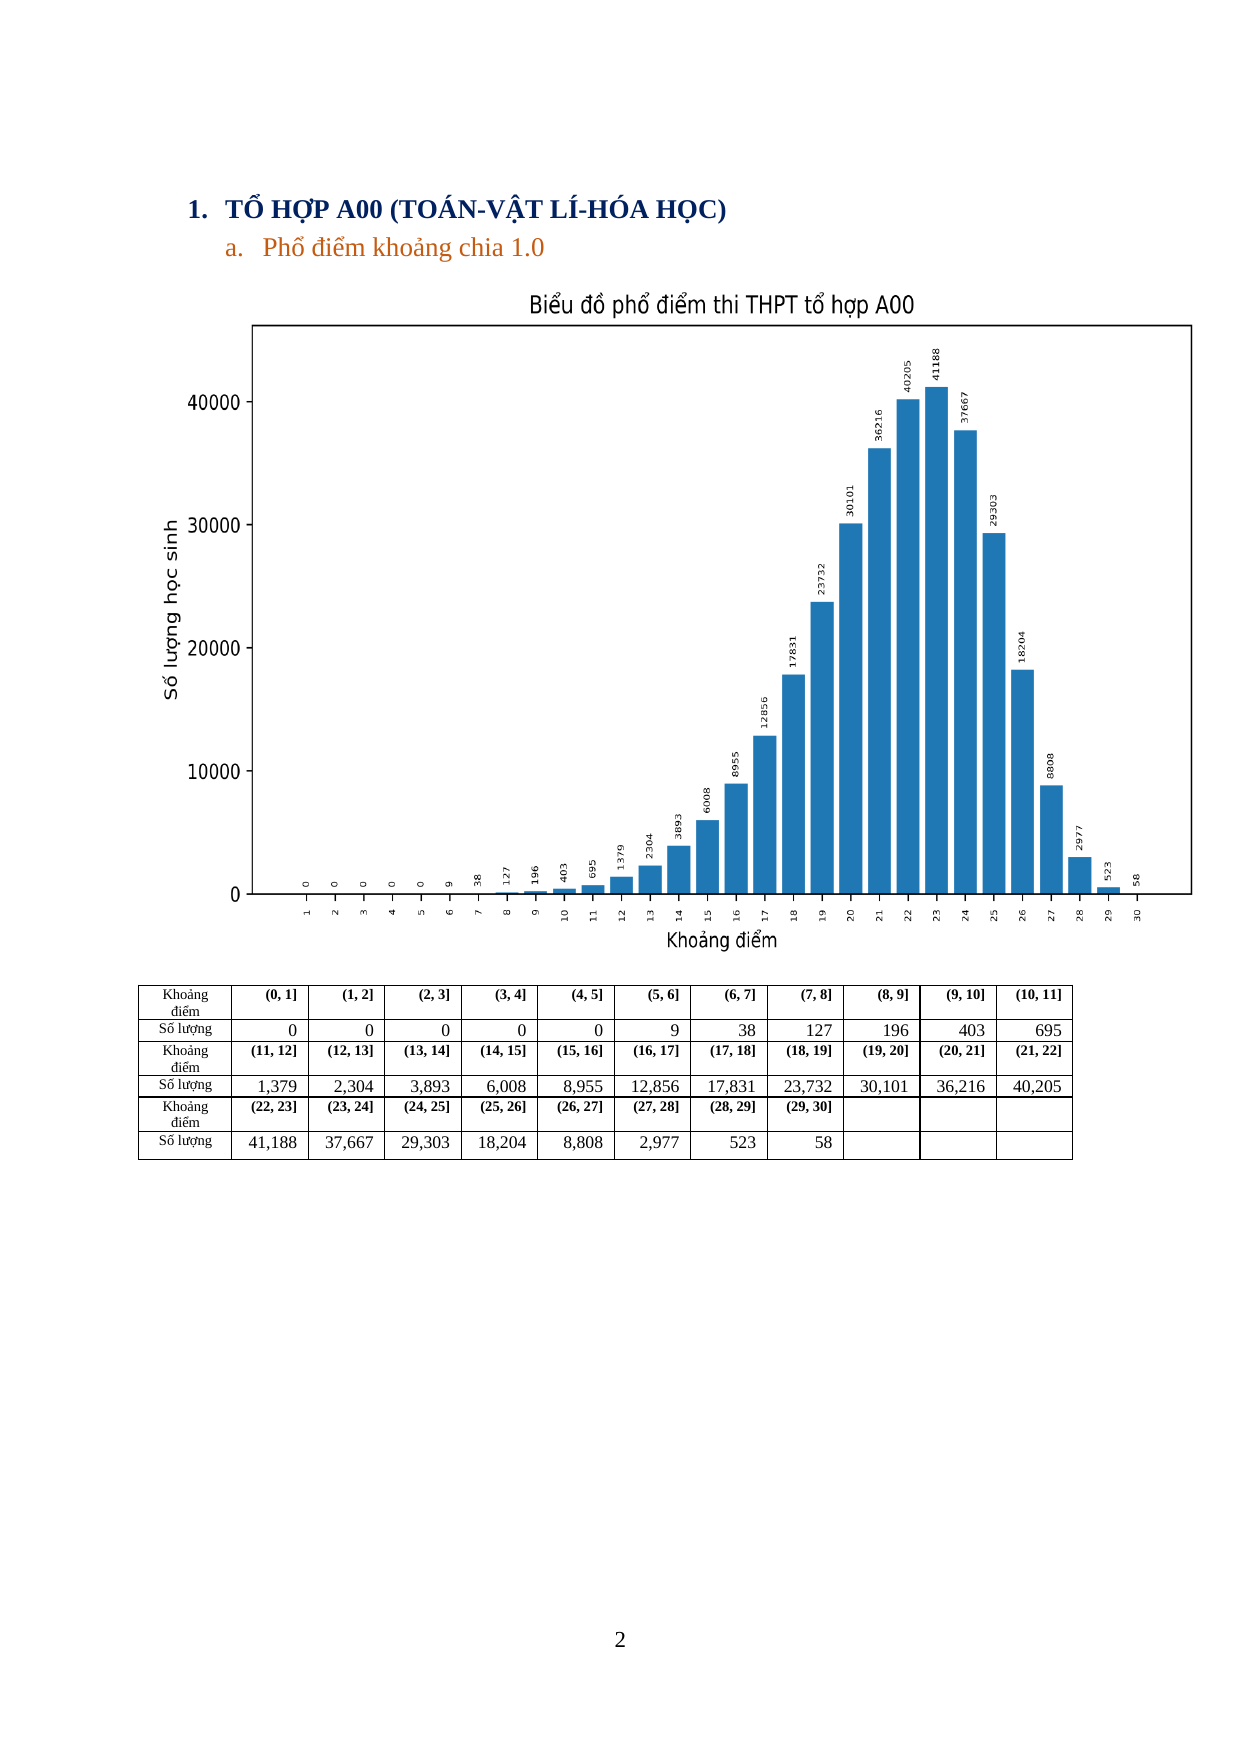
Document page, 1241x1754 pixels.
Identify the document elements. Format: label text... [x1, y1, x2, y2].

table_cell 2,304 [309, 1076, 384, 1096]
table_cell 40,205 [997, 1076, 1072, 1096]
table_cell 196 [844, 1020, 919, 1041]
table_header (1, 2] [309, 986, 384, 1019]
table_cell (16, 17] [615, 1042, 690, 1075]
table_header Khoảng điểm [139, 986, 231, 1019]
table_cell (26, 27] [538, 1098, 614, 1131]
table_header (0, 1] [232, 986, 308, 1019]
table_cell [921, 1098, 996, 1131]
table_cell 9 [615, 1020, 690, 1041]
subtitle Phổ điểm khoảng chia 1.0 [225, 231, 1090, 262]
table_cell 695 [997, 1020, 1072, 1041]
table_cell 0 [232, 1020, 308, 1041]
table_cell (11, 12] [232, 1042, 308, 1075]
picture [150, 277, 1203, 966]
table_cell (19, 20] [844, 1042, 919, 1075]
table_cell 17,831 [691, 1076, 767, 1096]
table_cell Khoảng điểm [139, 1042, 231, 1075]
table_cell (20, 21] [921, 1042, 996, 1075]
table_cell [997, 1132, 1072, 1158]
table_header (10, 11] [997, 986, 1072, 1019]
table_cell 403 [921, 1020, 996, 1041]
table_cell [921, 1132, 996, 1158]
table_cell 58 [768, 1132, 843, 1158]
table_cell 0 [385, 1020, 461, 1041]
table_header (9, 10] [921, 986, 996, 1019]
table_cell 523 [691, 1132, 767, 1158]
table_cell [997, 1098, 1072, 1131]
table_cell (14, 15] [462, 1042, 537, 1075]
table_cell 41,188 [232, 1132, 308, 1158]
table_header (7, 8] [768, 986, 843, 1019]
table_cell (18, 19] [768, 1042, 843, 1075]
table_cell Khoảng điểm [139, 1098, 231, 1131]
table_cell 127 [768, 1020, 843, 1041]
table_cell Số lượng [139, 1020, 231, 1041]
table_cell (24, 25] [385, 1098, 461, 1131]
table_cell 29,303 [385, 1132, 461, 1158]
table_cell (23, 24] [309, 1098, 384, 1131]
table_header (5, 6] [615, 986, 690, 1019]
table_cell 2,977 [615, 1132, 690, 1158]
table_cell (27, 28] [615, 1098, 690, 1131]
table_header (8, 9] [844, 986, 919, 1019]
table_cell (17, 18] [691, 1042, 767, 1075]
table_cell 1,379 [232, 1076, 308, 1096]
table_header (4, 5] [538, 986, 614, 1019]
table_cell (25, 26] [462, 1098, 537, 1131]
table_header (6, 7] [691, 986, 767, 1019]
table_cell 30,101 [844, 1076, 919, 1096]
table_cell 0 [462, 1020, 537, 1041]
table_cell 0 [309, 1020, 384, 1041]
table_cell (22, 23] [232, 1098, 308, 1131]
table_cell 3,893 [385, 1076, 461, 1096]
table_cell (12, 13] [309, 1042, 384, 1075]
table_cell (15, 16] [538, 1042, 614, 1075]
table_header (3, 4] [462, 986, 537, 1019]
table_cell 38 [691, 1020, 767, 1041]
table_cell (29, 30] [768, 1098, 843, 1131]
subtitle TỔ HỢP A00 (TOÁN-VẬT LÍ-HÓA HỌC) [187, 194, 1090, 225]
table_cell 0 [538, 1020, 614, 1041]
table_cell (13, 14] [385, 1042, 461, 1075]
table_cell [844, 1098, 919, 1131]
table_cell 37,667 [309, 1132, 384, 1158]
table_cell 23,732 [768, 1076, 843, 1096]
table_cell (28, 29] [691, 1098, 767, 1131]
table_header (2, 3] [385, 986, 461, 1019]
table_cell (21, 22] [997, 1042, 1072, 1075]
table_cell 36,216 [921, 1076, 996, 1096]
table_cell 8,955 [538, 1076, 614, 1096]
table_cell 12,856 [615, 1076, 690, 1096]
table_cell Số lượng [139, 1132, 231, 1158]
table_cell [844, 1132, 919, 1158]
table_cell Số lượng [139, 1076, 231, 1096]
table_cell 8,808 [538, 1132, 614, 1158]
table_cell 18,204 [462, 1132, 537, 1158]
table_cell 6,008 [462, 1076, 537, 1096]
